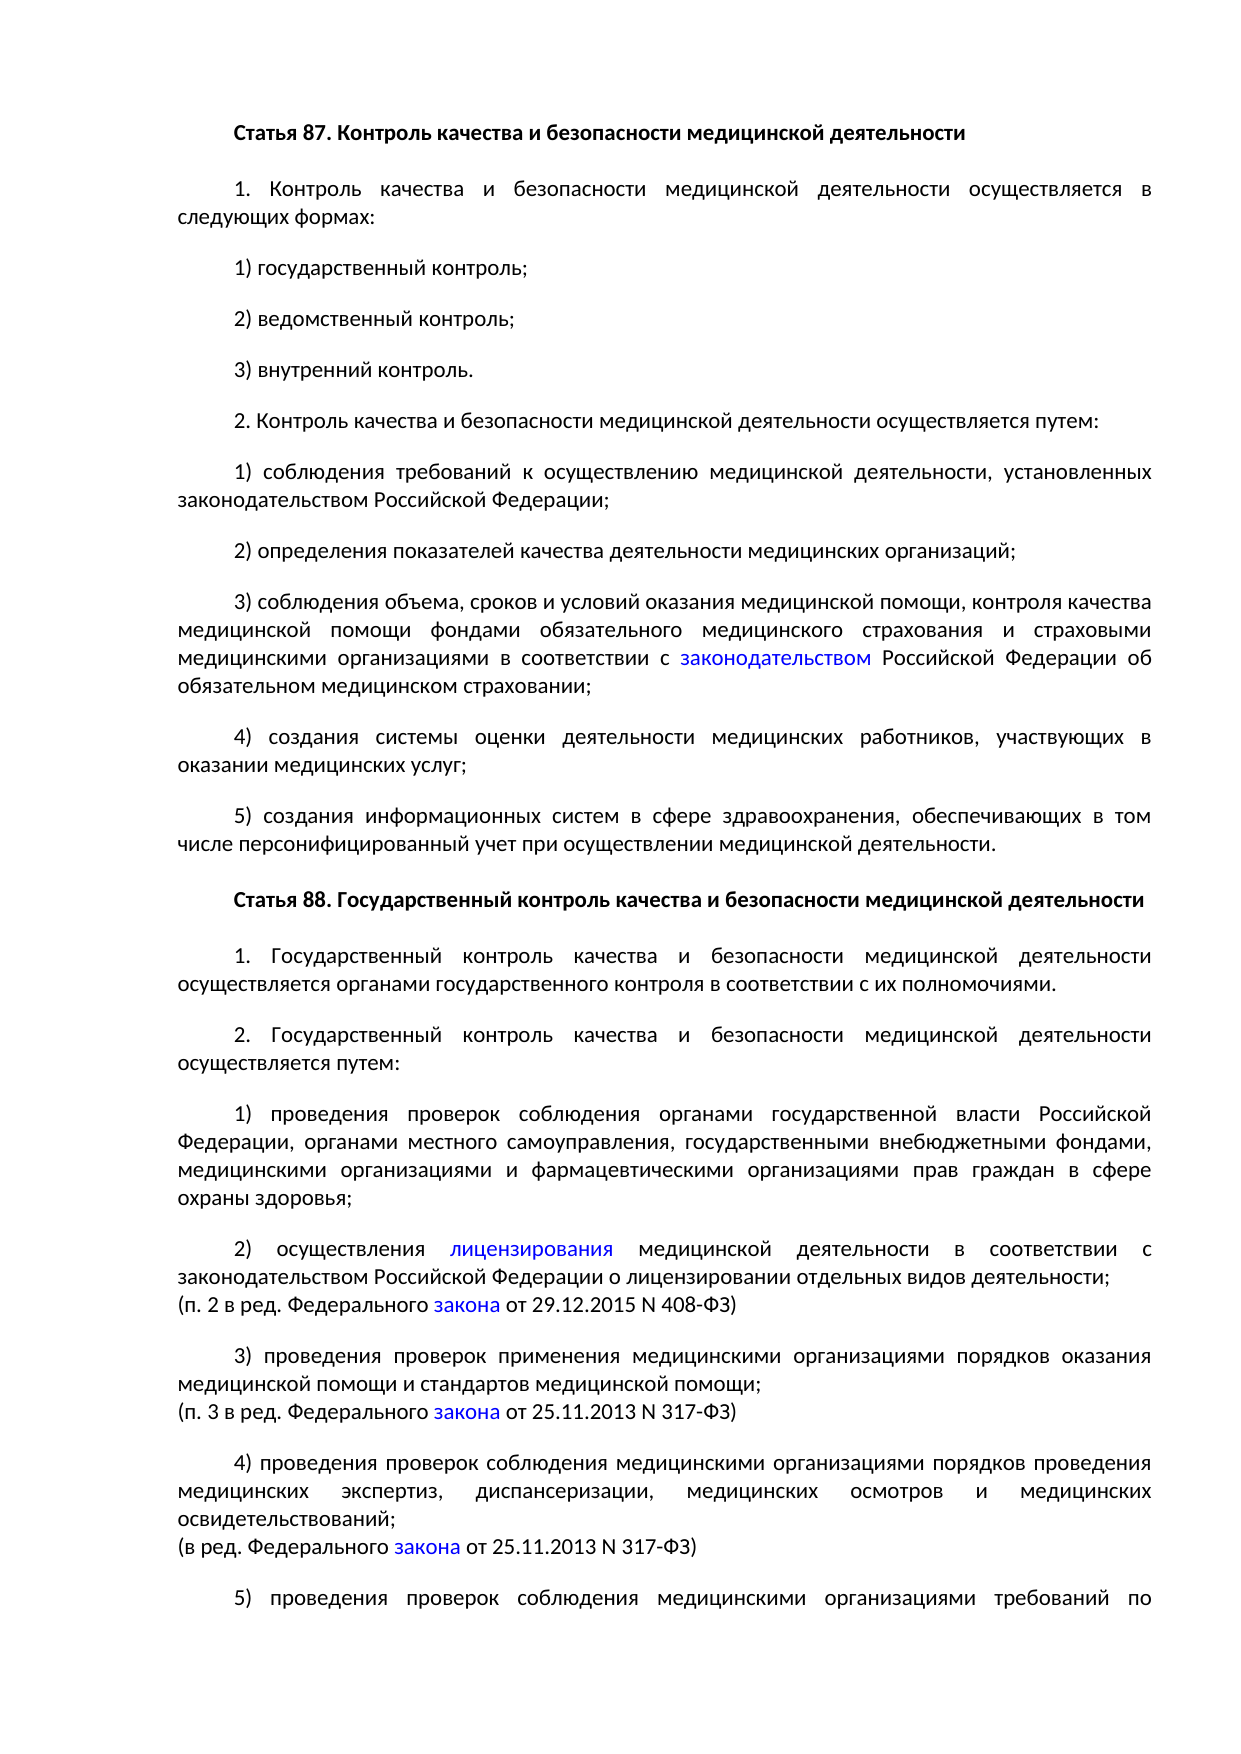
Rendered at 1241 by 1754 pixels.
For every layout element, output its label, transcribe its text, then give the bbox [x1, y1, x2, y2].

text 2) ведомственный контроль; [177, 304, 1152, 332]
text 3) внутренний контроль. [177, 355, 1152, 383]
text 1) проведения проверок соблюдения органами государственной власти Российской Федерации, органами местного самоуправления, государственными внебюджетными фондами, медицинскими организациями и фармацевтическими организациями прав граждан в сфере охраны здоровья; [177, 1099, 1152, 1211]
text 3) соблюдения объема, сроков и условий оказания медицинской помощи, контроля качества медицинской помощи фондами обязательного медицинского страхования и страховыми медицинскими организациями в соответствии с законодательством Российской Федерации об обязательном медицинском страховании; [177, 587, 1152, 699]
text (п. 2 в ред. Федерального закона от 29.12.2015 N 408-ФЗ) [177, 1290, 1152, 1318]
text (в ред. Федерального закона от 25.11.2013 N 317-ФЗ) [177, 1532, 1152, 1560]
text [177, 1583, 1152, 1611]
text 4) создания системы оценки деятельности медицинских работников, участвующих в оказании медицинских услуг; [177, 722, 1152, 778]
text 2) определения показателей качества деятельности медицинских организаций; [177, 536, 1152, 564]
text 4) проведения проверок соблюдения медицинскими организациями порядков проведения медицинских экспертиз, диспансеризации, медицинских осмотров и медицинских освидетельствований; [177, 1448, 1152, 1532]
text 1. Государственный контроль качества и безопасности медицинской деятельности осуществляется органами государственного контроля в соответствии с их полномочиями. [177, 941, 1152, 997]
text 2. Государственный контроль качества и безопасности медицинской деятельности осуществляется путем: [177, 1020, 1152, 1076]
text 2) осуществления лицензирования медицинской деятельности в соответствии с законодательством Российской Федерации о лицензировании отдельных видов деятельности; [177, 1234, 1152, 1290]
text 2. Контроль качества и безопасности медицинской деятельности осуществляется путем: [177, 406, 1152, 434]
text 1. Контроль качества и безопасности медицинской деятельности осуществляется в следующих формах: [177, 174, 1152, 230]
text 5) создания информационных систем в сфере здравоохранения, обеспечивающих в том числе персонифицированный учет при осуществлении медицинской деятельности. [177, 801, 1152, 857]
text 1) государственный контроль; [177, 253, 1152, 281]
text 3) проведения проверок применения медицинскими организациями порядков оказания медицинской помощи и стандартов медицинской помощи; [177, 1341, 1152, 1397]
text 1) соблюдения требований к осуществлению медицинской деятельности, установленных законодательством Российской Федерации; [177, 457, 1152, 513]
title Статья 88. Государственный контроль качества и безопасности медицинской деятельности [177, 885, 1152, 913]
text (п. 3 в ред. Федерального закона от 25.11.2013 N 317-ФЗ) [177, 1397, 1152, 1425]
title Статья 87. Контроль качества и безопасности медицинской деятельности [177, 118, 1152, 146]
